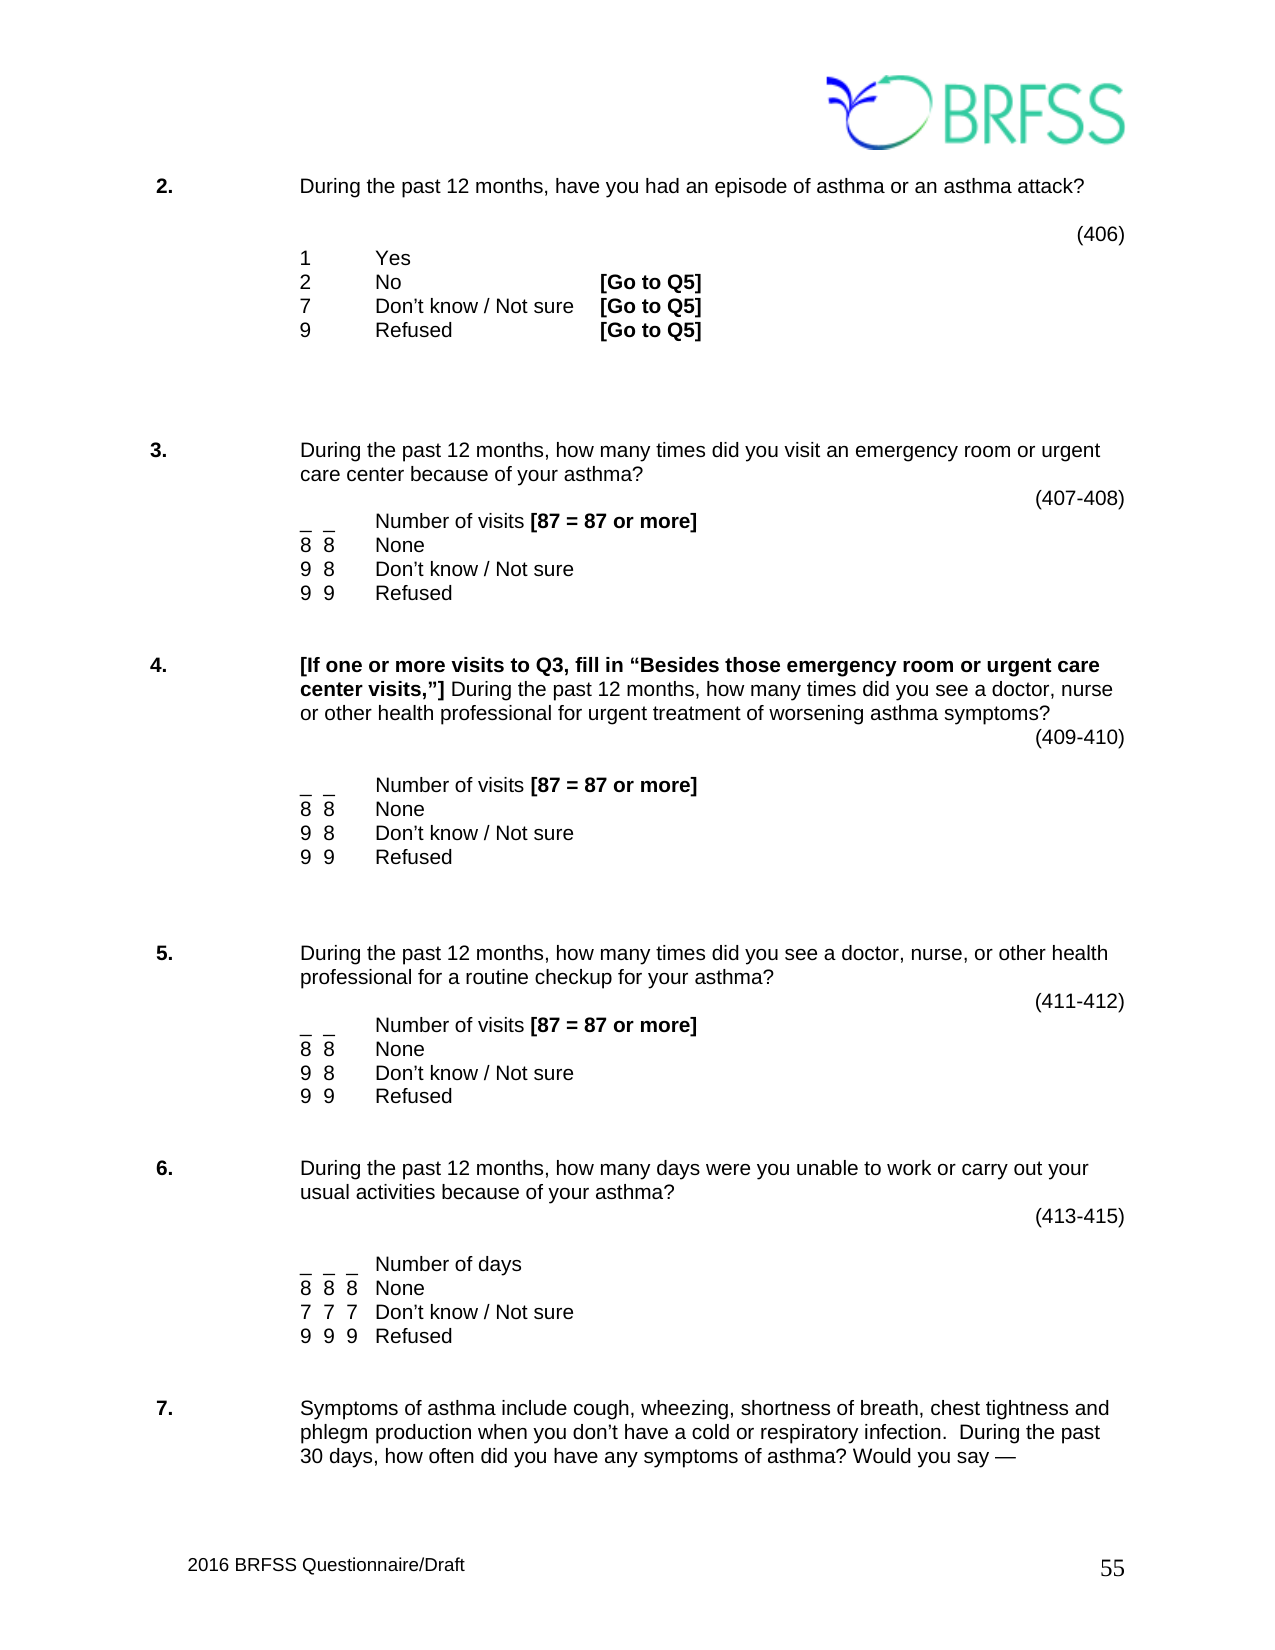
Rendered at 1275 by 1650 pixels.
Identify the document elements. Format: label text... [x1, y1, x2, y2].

text (409-410) [150, 725, 1125, 749]
text _ _ _ Number of days [150, 1252, 1125, 1276]
text (411-412) [150, 988, 1125, 1012]
text 9 9 Refused [150, 1084, 1125, 1108]
text 8 8 None [150, 797, 1125, 821]
text 3. During the past 12 months, how many times did you visit an emergency room or urgent [150, 437, 1125, 461]
text 7. Symptoms of asthma include cough, wheezing, shortness of breath, chest tightness and phlegm production when you don’t have a cold or respiratory infection. During the past 30 days, how often did you have any symptoms of asthma? Would you say — [150, 1396, 1125, 1492]
text 8 8 None [150, 533, 1125, 557]
text (407-408) [150, 485, 1125, 509]
text care center because of your asthma? [150, 461, 1125, 485]
text _ _ Number of visits [87 = 87 or more] [150, 773, 1125, 797]
text 7 7 7 Don’t know / Not sure [150, 1300, 1125, 1324]
text 2. During the past 12 months, have you had an episode of asthma or an asthma attack? [150, 174, 1125, 198]
text 9 9 Refused [150, 845, 1125, 869]
text 9 Refused [Go to Q5] [150, 318, 1125, 342]
text 2 No [Go to Q5] [150, 270, 1125, 294]
text 9 8 Don’t know / Not sure [150, 557, 1125, 581]
text 4. [If one or more visits to Q3, fill in “Besides those emergency room or urgent care center visits,”] During the past 12 months, how many times did you see a doctor, nurse or other health professional for urgent treatment of worsening asthma symptoms? [150, 653, 1125, 725]
text 5. During the past 12 months, how many times did you see a doctor, nurse, or other health professional for a routine checkup for your asthma? [150, 941, 1125, 988]
text 6. During the past 12 months, how many days were you unable to work or carry out your [150, 1156, 1125, 1180]
text (413-415) [150, 1204, 1125, 1228]
text usual activities because of your asthma? [150, 1180, 1125, 1204]
text (406) [150, 222, 1125, 246]
text 8 8 8 None [150, 1276, 1125, 1300]
text 9 9 Refused [150, 581, 1125, 605]
text 8 8 None [150, 1036, 1125, 1060]
text _ _ Number of visits [87 = 87 or more] [150, 1012, 1125, 1036]
text _ _ Number of visits [87 = 87 or more] [150, 509, 1125, 533]
text 9 9 9 Refused [150, 1324, 1125, 1348]
text 9 8 Don’t know / Not sure [150, 1060, 1125, 1084]
text 1 Yes [150, 246, 1125, 270]
text 7 Don’t know / Not sure [Go to Q5] [150, 294, 1125, 318]
picture [826, 75, 1125, 150]
text 9 8 Don’t know / Not sure [150, 821, 1125, 845]
